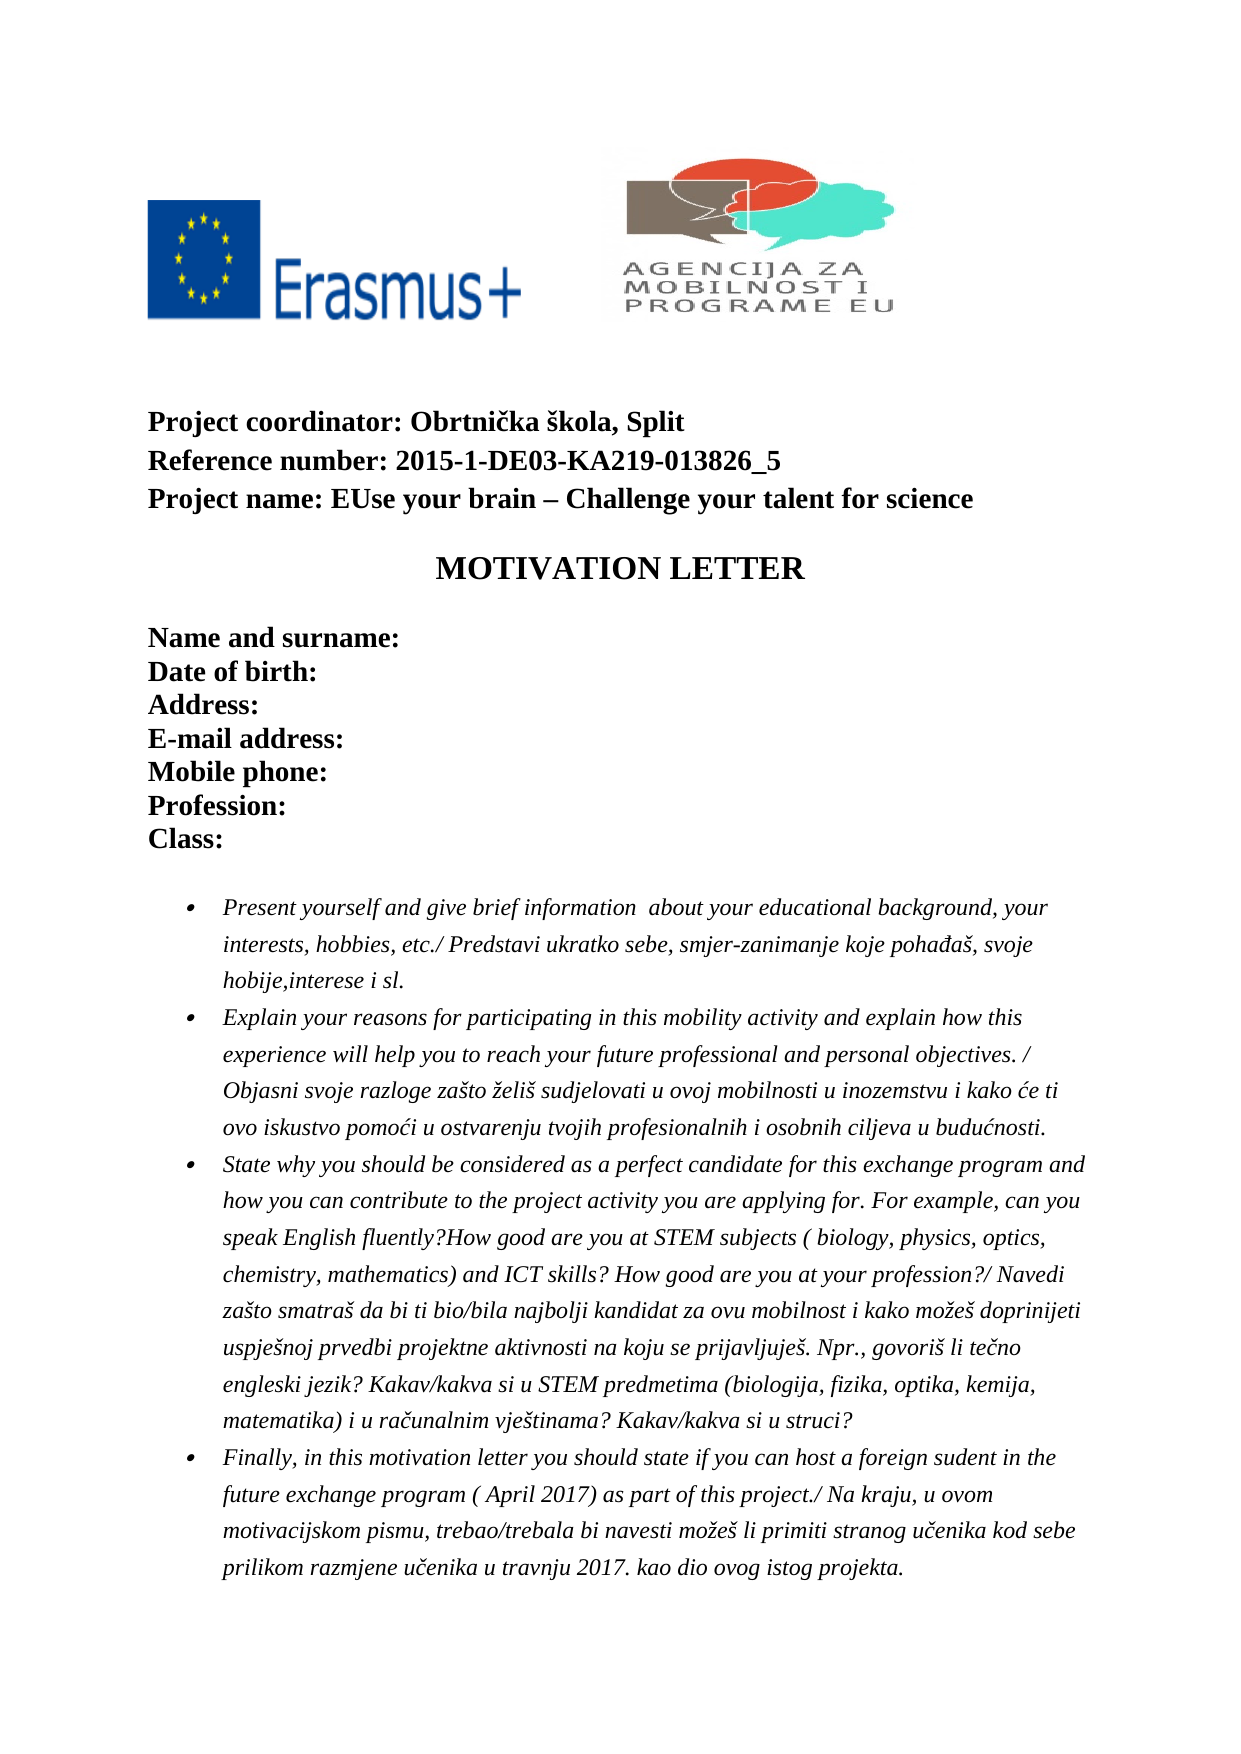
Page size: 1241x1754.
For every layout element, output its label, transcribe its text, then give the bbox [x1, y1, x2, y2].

picture [601, 147, 920, 322]
text Profession: [148, 788, 1093, 821]
text Name and surname: [148, 620, 1093, 654]
text Reference number: 2015-1-DE03-KA219-013826_5 [148, 443, 1093, 476]
list State why you should be considered as a perfect candidate for this exchange program and how you can contribute to the project activity you are applying for. For example, can you speak English fluently?How good are you at STEM subjects ( biology, physics, optics, chemistry, mathematics) and ICT skills? How good are you at your profession?/ Navedi zašto smatraš da bi ti bio/bila najbolji kandidat za ovu mobilnost i kako možeš doprinijeti uspješnoj prvedbi projektne aktivnosti na koju se prijavljuješ. Npr., govoriš li tečno engleski jezik? Kakav/kakva si u STEM predmetima (biologija, fizika, optika, kemija, matematika) i u računalnim vještinama? Kakav/kakva si u struci? [185, 1141, 1093, 1434]
text Date of birth: [148, 654, 1093, 687]
text Mobile phone: [148, 754, 1093, 788]
text Class: [148, 821, 1093, 855]
text Project coordinator: Obrtnička škola, Split [148, 404, 1093, 438]
text Address: [148, 687, 1093, 721]
picture [147, 200, 522, 322]
list Present yourself and give brief information about your educational background, your interests, hobbies, etc./ Predstavi ukratko sebe, smjer-zanimanje koje pohađaš, svoje hobije,interese i sl. [185, 884, 1093, 994]
list Explain your reasons for participating in this mobility activity and explain how this experience will help you to reach your future professional and personal objectives. / Objasni svoje razloge zašto želiš sudjelovati u ovoj mobilnosti u inozemstvu i kako će ti ovo iskustvo pomoći u ostvarenju tvojih profesionalnih i osobnih ciljeva u budućnosti. [185, 994, 1093, 1141]
list Finally, in this motivation letter you should state if you can host a foreign sudent in the future exchange program ( April 2017) as part of this project./ Na kraju, u ovom motivacijskom pismu, trebao/trebala bi navesti možeš li primiti stranog učenika kod sebe prilikom razmjene učenika u travnju 2017. kao dio ovog istog projekta. [185, 1434, 1093, 1581]
text E-mail address: [148, 721, 1093, 754]
text MOTIVATION LETTER [148, 548, 1093, 587]
text Project name: EUse your brain – Challenge your talent for science [148, 481, 1093, 515]
